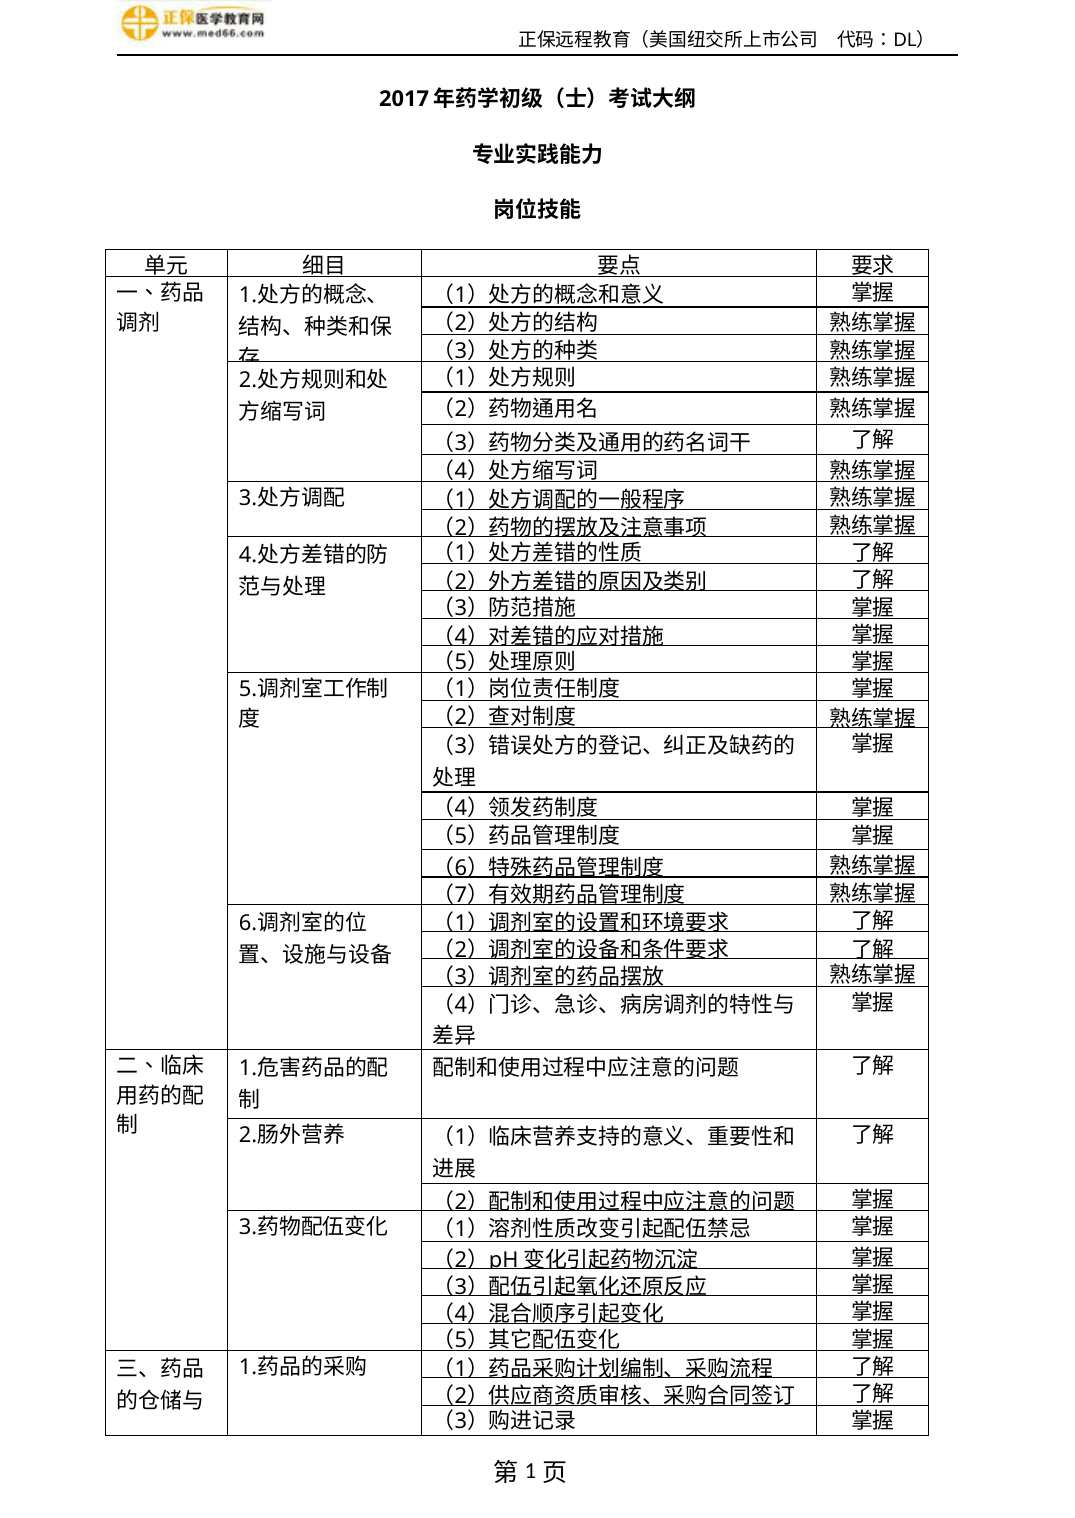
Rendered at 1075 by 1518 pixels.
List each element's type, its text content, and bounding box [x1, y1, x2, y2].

table_cell （3）错误处方的登记、纠正及缺药的处理 [422, 728, 816, 791]
table_cell （4）门诊、急诊、病房调剂的特性与差异 [422, 987, 816, 1049]
table_cell 1.药品的采购 [228, 1351, 421, 1435]
table_cell （2）药物的摆放及注意事项 [422, 510, 816, 536]
table_cell 了解 [817, 1119, 928, 1183]
text 岗位技能 [117, 193, 958, 223]
table_cell （2）药物通用名 [422, 393, 816, 423]
table_cell 熟练掌握 [817, 308, 928, 334]
table_cell 配制和使用过程中应注意的问题 [422, 1050, 816, 1118]
table_cell 掌握 [817, 1296, 928, 1323]
table_cell （4）领发药制度 [422, 793, 816, 819]
table_cell 掌握 [817, 591, 928, 618]
table_cell 熟练掌握 [817, 959, 928, 986]
table_cell 熟练掌握 [817, 850, 928, 876]
text 专业实践能力 [117, 138, 958, 168]
table_cell 掌握 [817, 793, 928, 819]
table_cell 掌握 [817, 820, 928, 849]
table_header 细目 [228, 250, 421, 276]
table_cell （3）药物分类及通用的药名词干 [422, 425, 816, 454]
table_cell 掌握 [817, 277, 928, 306]
table_cell 1.危害药品的配制 [228, 1050, 421, 1118]
table_cell 掌握 [817, 646, 928, 672]
table_cell （1）溶剂性质改变引起配伍禁忌 [422, 1211, 816, 1241]
table_cell 了解 [817, 537, 928, 563]
table_cell （3）购进记录 [422, 1406, 816, 1435]
table_cell （6）特殊药品管理制度 [422, 850, 816, 876]
table_cell 掌握 [817, 619, 928, 645]
table_cell 4.处方差错的防范与处理 [228, 537, 421, 672]
table_cell （1）药品采购计划编制、采购流程 [422, 1351, 816, 1377]
table_cell 掌握 [817, 1242, 928, 1268]
table_cell （2）外方差错的原因及类别 [422, 564, 816, 590]
table_cell 掌握 [817, 1269, 928, 1295]
table_cell 熟练掌握 [817, 335, 928, 361]
table_cell 掌握 [817, 1406, 928, 1435]
table_cell 1.处方的概念、结构、种类和保存 [228, 277, 421, 361]
table_cell （2）供应商资质审核、采购合同签订 [422, 1378, 816, 1404]
table_cell 掌握 [817, 1184, 928, 1210]
table_cell （2）处方的结构 [422, 308, 816, 334]
table_cell 掌握 [817, 1324, 928, 1350]
table_cell 了解 [817, 1050, 928, 1118]
table_header 要点 [422, 250, 816, 276]
table_cell （3）防范措施 [422, 591, 816, 618]
table_cell （5）其它配伍变化 [422, 1324, 816, 1350]
table_cell （4）处方缩写词 [422, 455, 816, 481]
table_cell 熟练掌握 [817, 393, 928, 423]
table_cell 了解 [817, 932, 928, 958]
table_cell 3.处方调配 [228, 482, 421, 536]
table_cell 6.调剂室的位置、设施与设备 [228, 905, 421, 1049]
table_cell （5）处理原则 [422, 646, 816, 672]
table_cell 掌握 [817, 673, 928, 699]
table_cell （1）岗位责任制度 [422, 673, 816, 699]
table_cell （7）有效期药品管理制度 [422, 878, 816, 904]
table_cell 熟练掌握 [817, 362, 928, 391]
picture [116, 0, 273, 47]
table_cell （1）处方调配的一般程序 [422, 482, 816, 508]
table_cell （1）调剂室的设置和环境要求 [422, 905, 816, 931]
table_cell 了解 [817, 564, 928, 590]
table_cell 熟练掌握 [817, 878, 928, 904]
table_cell 熟练掌握 [817, 455, 928, 481]
table_cell 2.肠外营养 [228, 1119, 421, 1210]
table_cell （2）调剂室的设备和条件要求 [422, 932, 816, 958]
table_cell （2）pH变化引起药物沉淀 [422, 1242, 816, 1268]
table_cell （3）调剂室的药品摆放 [422, 959, 816, 986]
table_cell 5.调剂室工作制度 [228, 673, 421, 904]
table_cell （4）对差错的应对措施 [422, 619, 816, 645]
table_cell 一、药品调剂 [106, 277, 227, 1049]
table_cell 熟练掌握 [817, 482, 928, 508]
table_cell （1）临床营养支持的意义、重要性和进展 [422, 1119, 816, 1183]
table_cell 掌握 [817, 1211, 928, 1241]
table_cell 二、临床用药的配制 [106, 1050, 227, 1350]
table_cell 3.药物配伍变化 [228, 1211, 421, 1350]
text 2017年药学初级（士）考试大纲 [117, 81, 958, 113]
table_cell 了解 [817, 905, 928, 931]
table_cell （1）处方的概念和意义 [422, 277, 816, 306]
table_cell 熟练掌握 [817, 701, 928, 727]
table_cell 了解 [817, 425, 928, 454]
table_cell 掌握 [817, 728, 928, 791]
table_cell 掌握 [817, 987, 928, 1049]
table_cell （3）配伍引起氧化还原反应 [422, 1269, 816, 1295]
table_header 要求 [817, 250, 928, 276]
table_cell （5）药品管理制度 [422, 820, 816, 849]
table_cell （1）处方规则 [422, 362, 816, 391]
table_cell 了解 [817, 1378, 928, 1404]
table_cell 熟练掌握 [817, 510, 928, 536]
table_cell 了解 [817, 1351, 928, 1377]
table_cell （2）配制和使用过程中应注意的问题 [422, 1184, 816, 1210]
table_cell （1）处方差错的性质 [422, 537, 816, 563]
table_cell （2）查对制度 [422, 701, 816, 727]
table_cell 2.处方规则和处方缩写词 [228, 362, 421, 481]
table_cell （3）处方的种类 [422, 335, 816, 361]
table_cell 三、药品的仓储与保管 [106, 1351, 227, 1435]
table_cell （4）混合顺序引起变化 [422, 1296, 816, 1323]
table_header 单元 [106, 250, 227, 276]
